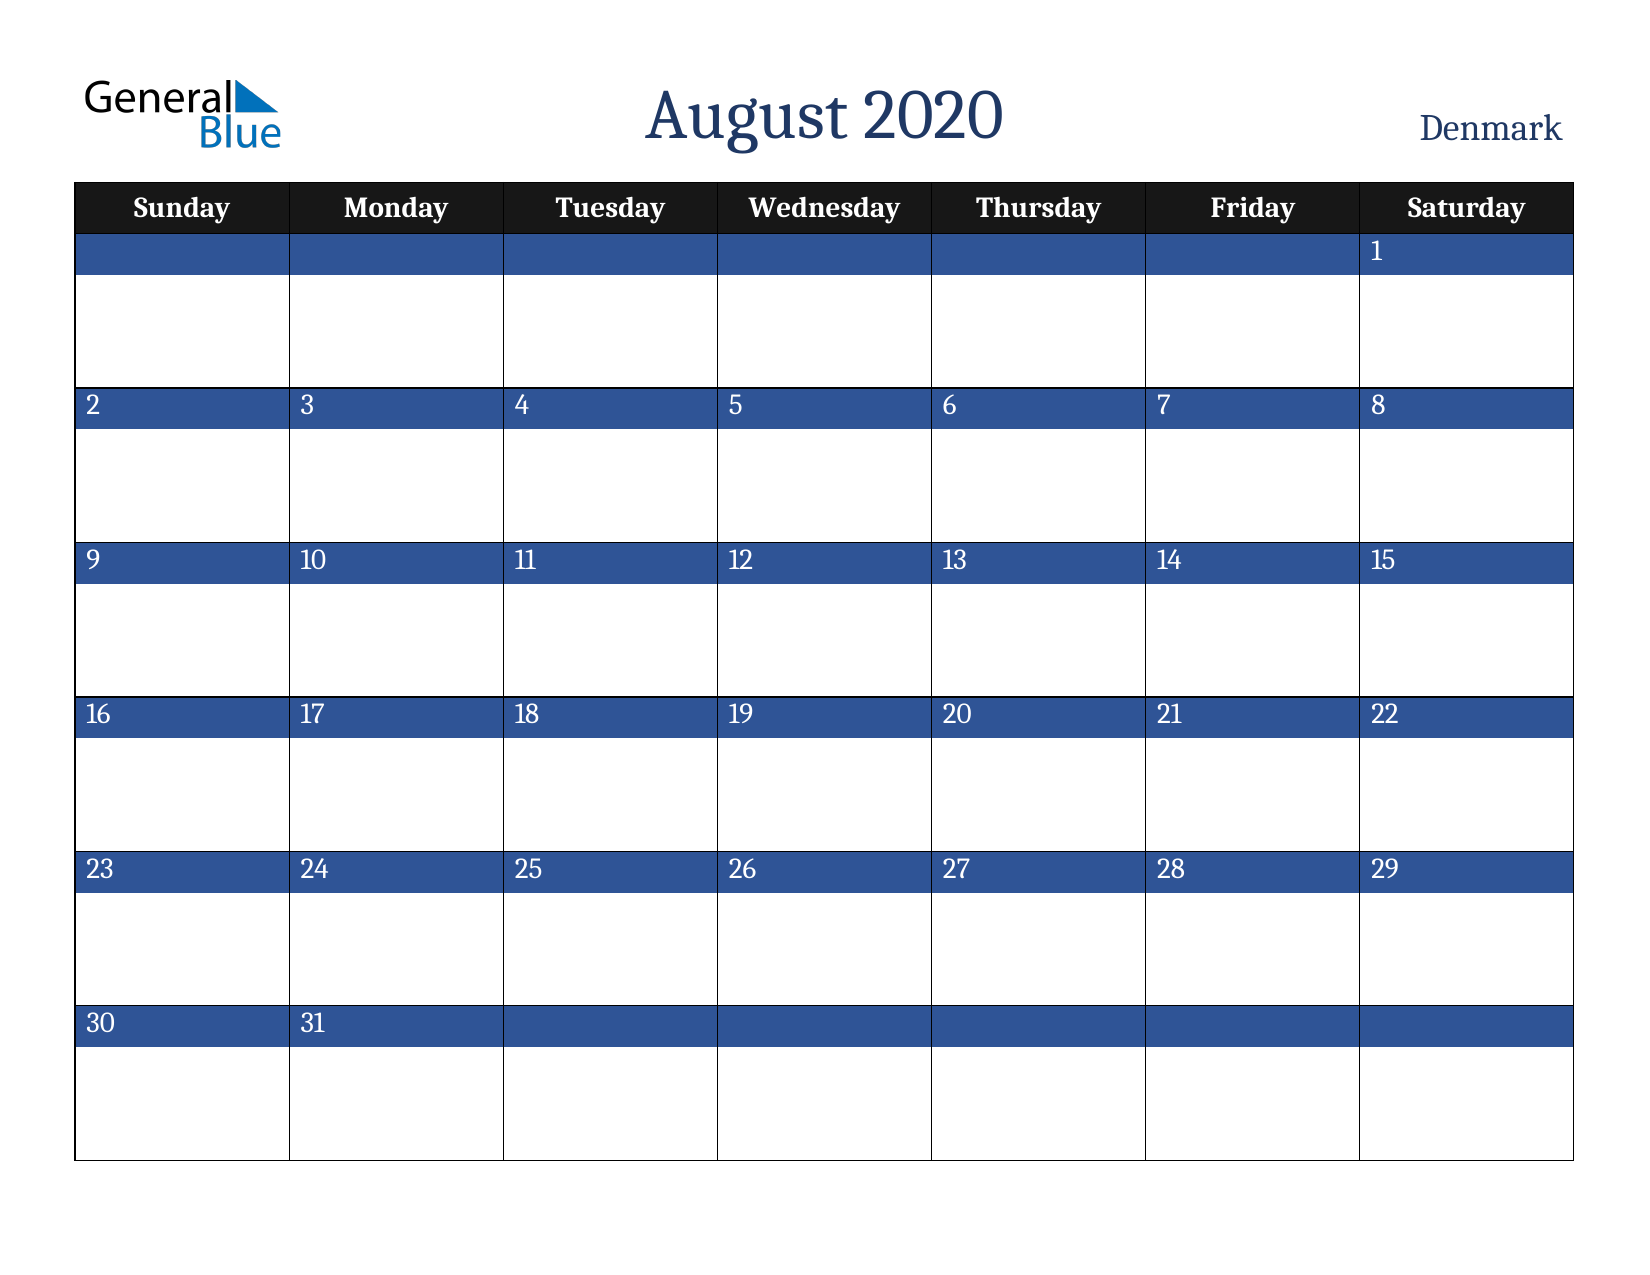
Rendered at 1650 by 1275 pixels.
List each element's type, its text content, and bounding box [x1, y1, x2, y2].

table_cell [504, 275, 717, 387]
table_cell 21 [1146, 698, 1359, 738]
table_cell Wednesday [718, 183, 931, 233]
table_cell [290, 584, 503, 696]
table_cell [76, 1047, 289, 1160]
table_header [75, 75, 503, 182]
table_cell 7 [1146, 389, 1359, 429]
table_cell [1146, 1006, 1359, 1047]
table_cell [290, 234, 503, 275]
table_cell 24 [290, 852, 503, 893]
table_cell 13 [932, 543, 1145, 584]
table_header Denmark [1146, 75, 1574, 182]
table_cell [718, 234, 931, 275]
table_cell [76, 275, 289, 387]
table_cell [504, 234, 717, 275]
table_cell 31 [290, 1006, 503, 1047]
table_cell [932, 429, 1145, 542]
table_cell 22 [1360, 698, 1573, 738]
table_cell 6 [932, 389, 1145, 429]
table_header August 2020 [503, 75, 1146, 182]
table_cell [290, 275, 503, 387]
table_cell [932, 893, 1145, 1005]
table_cell [76, 893, 289, 1005]
table_cell Saturday [1360, 183, 1573, 233]
table_cell 9 [76, 543, 289, 584]
table_cell [1360, 893, 1573, 1005]
table_cell [1360, 275, 1573, 387]
table_cell [76, 234, 289, 275]
table_cell 10 [290, 543, 503, 584]
table_cell [76, 584, 289, 696]
table_cell 29 [1360, 852, 1573, 893]
table_cell Monday [290, 183, 503, 233]
table_cell [932, 738, 1145, 851]
table_cell [290, 893, 503, 1005]
table_cell [290, 1047, 503, 1160]
table_cell [290, 429, 503, 542]
table_cell [932, 584, 1145, 696]
table_cell Sunday [76, 183, 289, 233]
table_cell 25 [504, 852, 717, 893]
table_cell 19 [718, 698, 931, 738]
table_cell [76, 738, 289, 851]
table_cell [290, 738, 503, 851]
table_cell [718, 429, 931, 542]
table_cell 17 [290, 698, 503, 738]
table_cell [932, 275, 1145, 387]
table_cell [718, 893, 931, 1005]
table_cell 26 [718, 852, 931, 893]
table_cell 28 [1146, 852, 1359, 893]
table_cell [1146, 738, 1359, 851]
table_cell 8 [1360, 389, 1573, 429]
table_cell 27 [932, 852, 1145, 893]
table_cell [504, 584, 717, 696]
table_cell [932, 1006, 1145, 1047]
table_cell [1360, 429, 1573, 542]
table_cell [718, 1006, 931, 1047]
table_cell [1146, 429, 1359, 542]
table_cell 16 [76, 698, 289, 738]
table_cell [718, 584, 931, 696]
table_cell [1146, 275, 1359, 387]
table_cell 11 [504, 543, 717, 584]
table_cell [504, 1006, 717, 1047]
table_cell 20 [932, 698, 1145, 738]
table_cell [932, 1047, 1145, 1160]
table_cell Friday [1146, 183, 1359, 233]
table_cell 5 [718, 389, 931, 429]
table_cell [504, 429, 717, 542]
table_cell [1146, 234, 1359, 275]
table_cell 1 [1360, 234, 1573, 275]
table_cell Thursday [932, 183, 1145, 233]
table_cell 4 [504, 389, 717, 429]
table_cell 12 [718, 543, 931, 584]
table_cell [718, 738, 931, 851]
picture [85, 80, 281, 148]
table_cell [1146, 584, 1359, 696]
table_cell [718, 1047, 931, 1160]
table_cell Tuesday [504, 183, 717, 233]
table_cell [1360, 738, 1573, 851]
table_cell 18 [504, 698, 717, 738]
table_cell [718, 275, 931, 387]
table_cell [1360, 584, 1573, 696]
table_cell 30 [76, 1006, 289, 1047]
table_cell 2 [76, 389, 289, 429]
table_cell [1146, 1047, 1359, 1160]
table_cell [932, 234, 1145, 275]
table_cell [504, 893, 717, 1005]
table_cell [504, 738, 717, 851]
table_cell [504, 1047, 717, 1160]
table_cell 23 [76, 852, 289, 893]
table_cell [1360, 1047, 1573, 1160]
table_cell [1360, 1006, 1573, 1047]
table_cell 3 [290, 389, 503, 429]
table_cell [76, 429, 289, 542]
table_cell 15 [1360, 543, 1573, 584]
table_cell 14 [1146, 543, 1359, 584]
table_cell [1146, 893, 1359, 1005]
